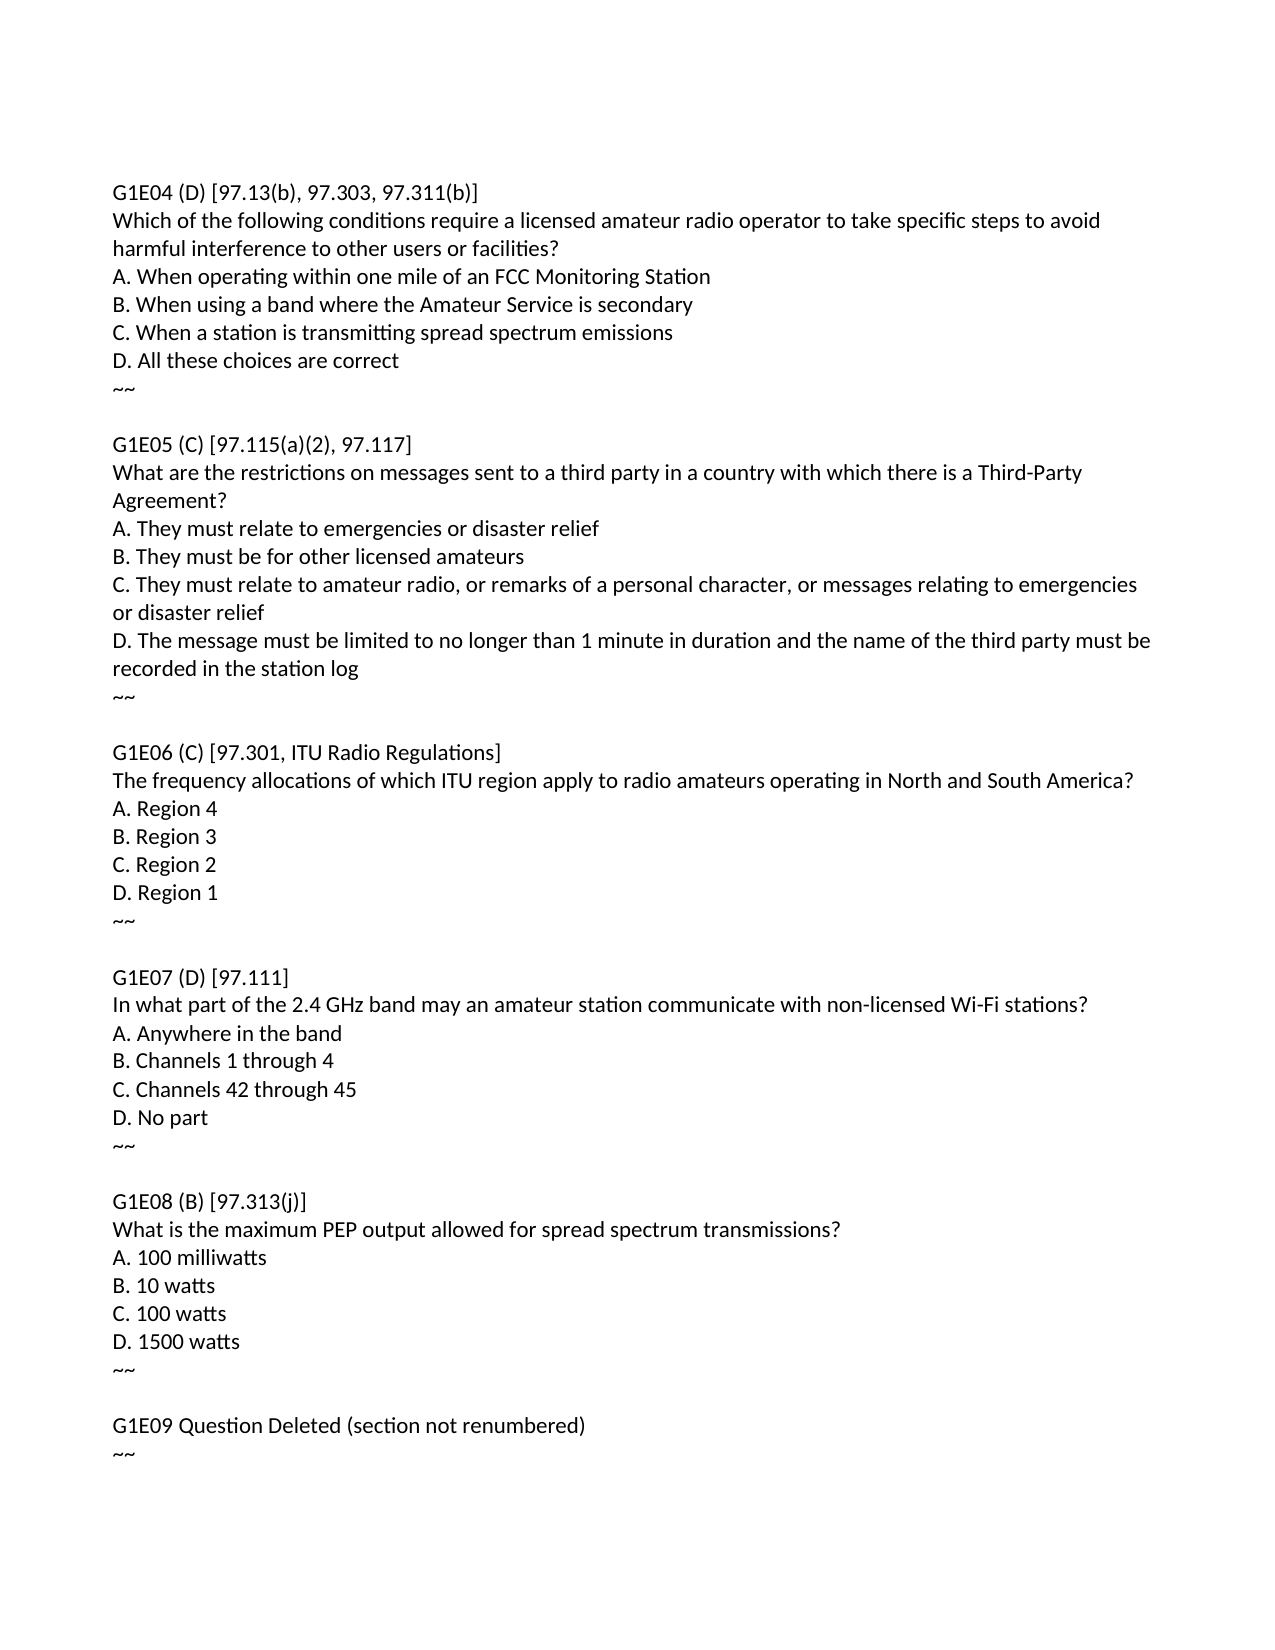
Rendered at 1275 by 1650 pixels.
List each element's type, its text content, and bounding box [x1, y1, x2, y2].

text The frequency allocations of which ITU region apply to radio amateurs operating in North and South America? [112, 766, 1162, 794]
text B. Channels 1 through 4 [112, 1047, 1162, 1075]
text G1E06 (C) [97.301, ITU Radio Regulations] [112, 738, 1162, 766]
text G1E05 (C) [97.115(a)(2), 97.117] [112, 430, 1162, 458]
text C. Region 2 [112, 851, 1162, 878]
text B. Region 3 [112, 822, 1162, 851]
text A. When operating within one mile of an FCC Monitoring Station [112, 262, 1162, 290]
text C. 100 watts [112, 1299, 1162, 1327]
text B. They must be for other licensed amateurs [112, 542, 1162, 570]
text Which of the following conditions require a licensed amateur radio operator to take specific steps to avoid harmful interference to other users or facilities? [112, 206, 1162, 262]
text G1E07 (D) [97.111] [112, 963, 1162, 991]
text What are the restrictions on messages sent to a third party in a country with which there is a Third-Party Agreement? [112, 458, 1162, 514]
text G1E04 (D) [97.13(b), 97.303, 97.311(b)] [112, 178, 1162, 206]
text ~~ [112, 374, 1162, 402]
text In what part of the 2.4 GHz band may an amateur station communicate with non-licensed Wi-Fi stations? [112, 991, 1162, 1019]
text B. When using a band where the Amateur Service is secondary [112, 290, 1162, 318]
text G1E09 Question Deleted (section not renumbered) [112, 1411, 1162, 1439]
text D. No part [112, 1103, 1162, 1131]
text A. 100 milliwatts [112, 1243, 1162, 1271]
text D. Region 1 [112, 878, 1162, 907]
text ~~ [112, 1439, 1162, 1467]
text ~~ [112, 1355, 1162, 1383]
text D. The message must be limited to no longer than 1 minute in duration and the name of the third party must be recorded in the station log [112, 626, 1162, 682]
text C. Channels 42 through 45 [112, 1075, 1162, 1103]
text D. All these choices are correct [112, 346, 1162, 374]
text C. When a station is transmitting spread spectrum emissions [112, 318, 1162, 346]
text ~~ [112, 1131, 1162, 1159]
text ~~ [112, 907, 1162, 934]
text ~~ [112, 682, 1162, 710]
text D. 1500 watts [112, 1327, 1162, 1355]
text C. They must relate to amateur radio, or remarks of a personal character, or messages relating to emergencies or disaster relief [112, 570, 1162, 626]
text A. Region 4 [112, 794, 1162, 822]
text A. Anywhere in the band [112, 1019, 1162, 1047]
text G1E08 (B) [97.313(j)] [112, 1187, 1162, 1215]
text What is the maximum PEP output allowed for spread spectrum transmissions? [112, 1215, 1162, 1243]
text B. 10 watts [112, 1271, 1162, 1299]
text A. They must relate to emergencies or disaster relief [112, 514, 1162, 542]
